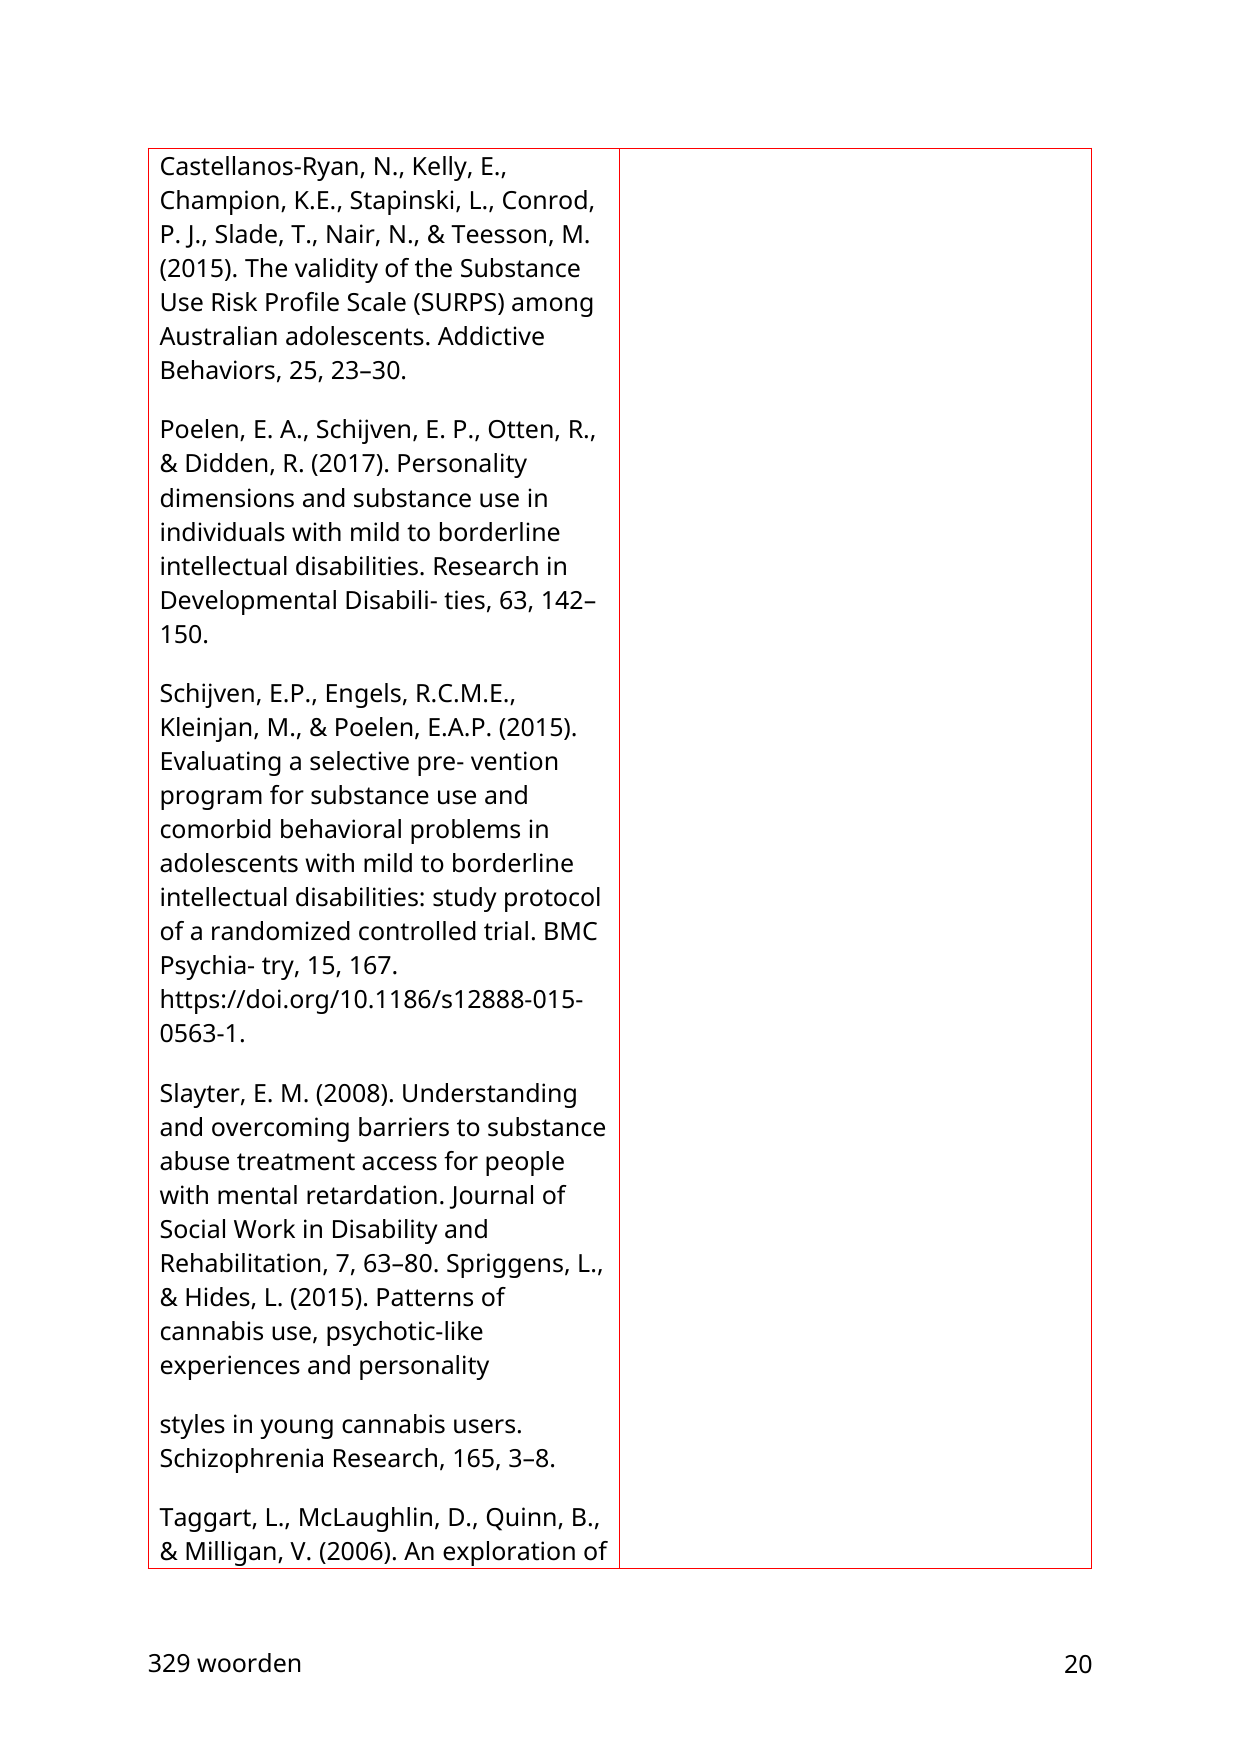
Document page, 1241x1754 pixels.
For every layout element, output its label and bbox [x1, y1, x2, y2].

table_cell [620, 149, 1091, 1568]
table_cell [149, 149, 619, 1568]
